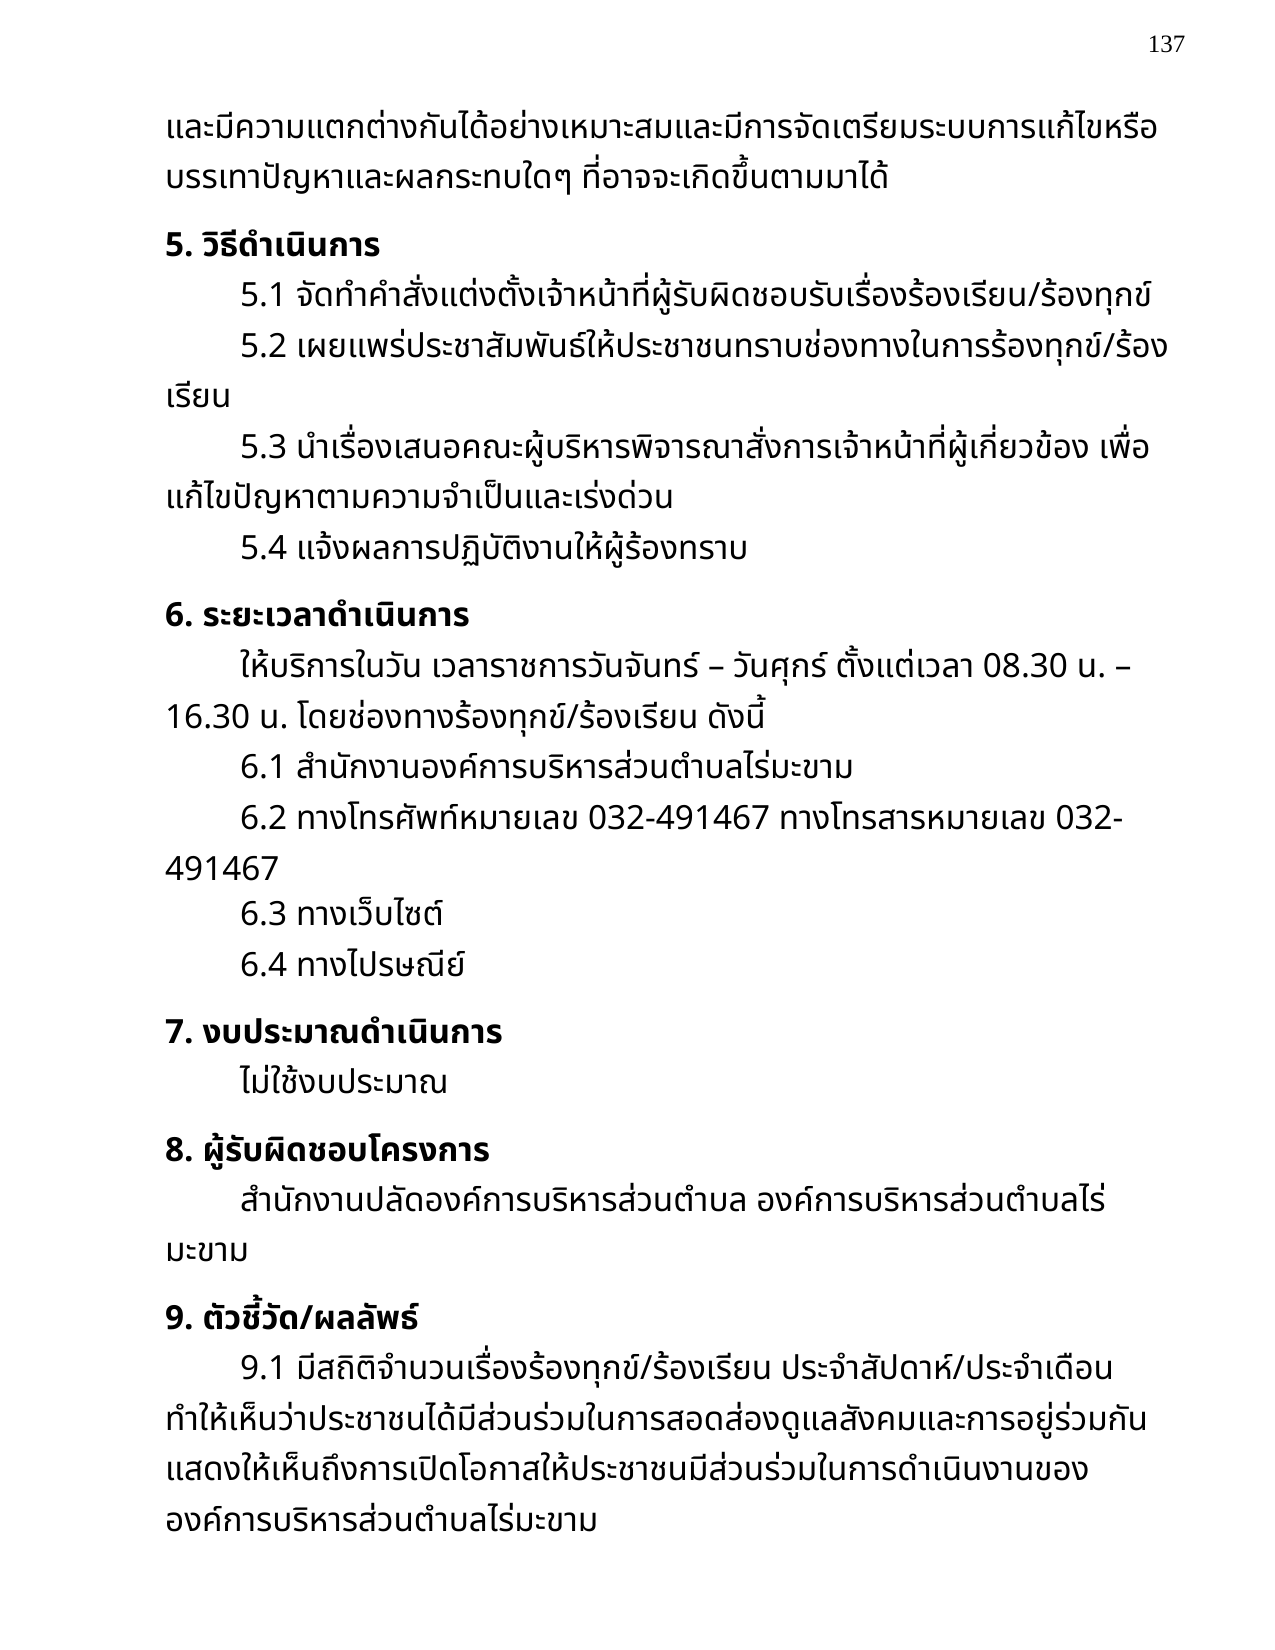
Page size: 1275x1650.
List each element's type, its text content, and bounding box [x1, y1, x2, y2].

text ไม่ใช้งบประมาณ [165, 1058, 1185, 1109]
text 5.3 นำเรื่องเสนอคณะผู้บริหารพิจารณาสั่งการเจ้าหน้าที่ผู้เกี่ยวข้อง เพื่อแก้ไขปัญหาตามความจำเป็นและเร่งด่วน [165, 423, 1185, 524]
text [165, 103, 1185, 204]
text 5. วิธีดำเนินการ [165, 221, 1185, 271]
text 5.2 เผยแพร่ประชาสัมพันธ์ให้ประชาชนทราบช่องทางในการร้องทุกข์/ร้องเรียน [165, 322, 1185, 423]
text 6.2 ทางโทรศัพท์หมายเลข 032-491467 ทางโทรสารหมายเลข 032-491467 [165, 794, 1185, 890]
text 6.3 ทางเว็บไซต์ [165, 890, 1185, 940]
text 6. ระยะเวลาดำเนินการ [165, 591, 1185, 642]
text สำนักงานปลัดองค์การบริหารส่วนตำบล องค์การบริหารส่วนตำบลไร่มะขาม [165, 1176, 1185, 1277]
text 9. ตัวชี้วัด/ผลลัพธ์ [165, 1293, 1185, 1344]
text 7. งบประมาณดำเนินการ [165, 1008, 1185, 1058]
text 9.1 มีสถิติจำนวนเรื่องร้องทุกข์/ร้องเรียน ประจำสัปดาห์/ประจำเดือน ทำให้เห็นว่าประชาชนได้มีส่วนร่วมในการสอดส่องดูแลสังคมและการอยู่ร่วมกัน แสดงให้เห็นถึงการเปิดโอกาสให้ประชาชนมีส่วนร่วมในการดำเนินงานขององค์การบริหารส่วนตำบลไร่มะขาม [165, 1344, 1185, 1546]
text ให้บริการในวัน เวลาราชการวันจันทร์ – วันศุกร์ ตั้งแต่เวลา 08.30 น. – 16.30 น. โดยช่องทางร้องทุกข์/ร้องเรียน ดังนี้ [165, 642, 1185, 743]
text 8. ผู้รับผิดชอบโครงการ [165, 1125, 1185, 1176]
text 5.4 แจ้งผลการปฏิบัติงานให้ผู้ร้องทราบ [165, 524, 1185, 574]
text 6.1 สำนักงานองค์การบริหารส่วนตำบลไร่มะขาม [165, 743, 1185, 794]
text 5.1 จัดทำคำสั่งแต่งตั้งเจ้าหน้าที่ผู้รับผิดชอบรับเรื่องร้องเรียน/ร้องทุกข์ [165, 271, 1185, 322]
text 6.4 ทางไปรษณีย์ [165, 940, 1185, 991]
